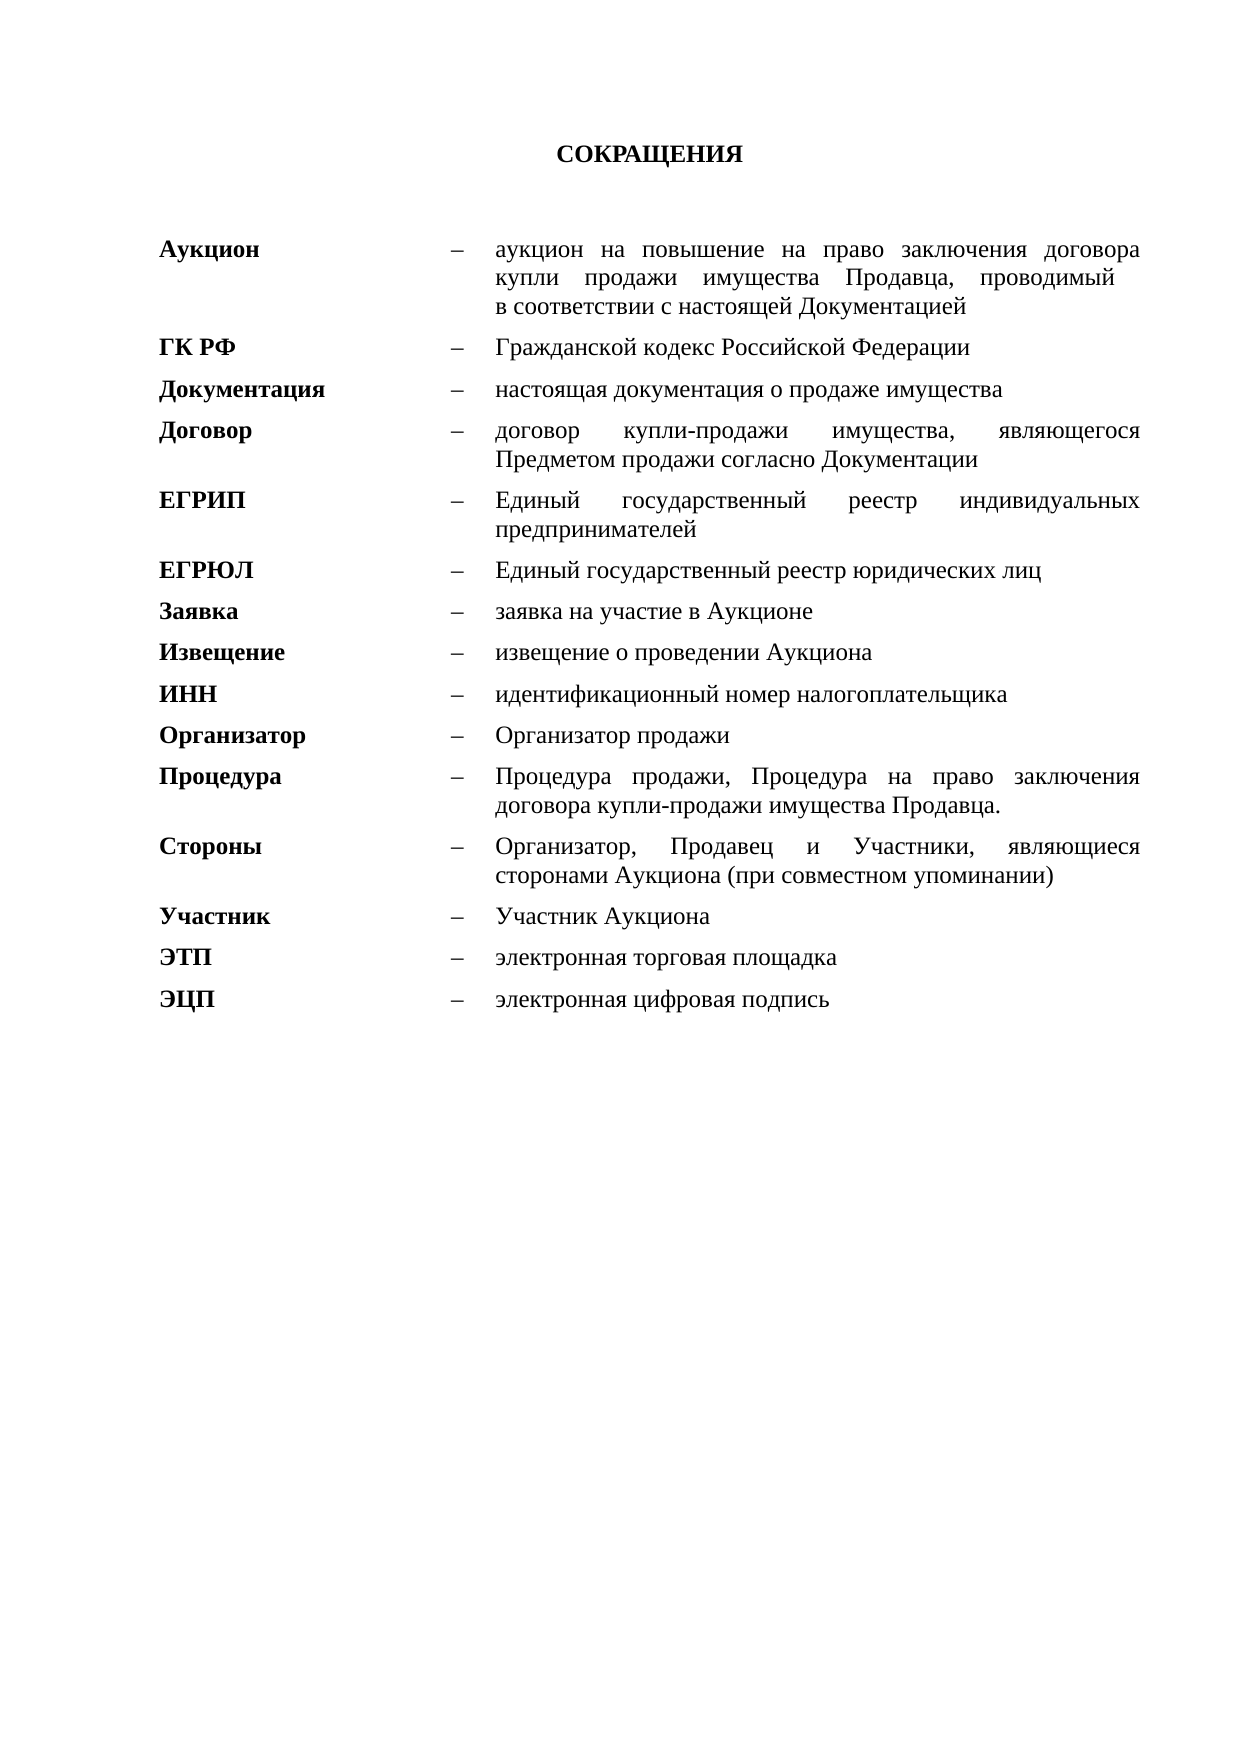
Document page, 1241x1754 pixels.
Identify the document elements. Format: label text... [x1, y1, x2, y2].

table_cell – [440, 473, 484, 542]
table_cell договор купли-продажи имущества, являющегося Предметом продажи согласно Документации [484, 403, 1152, 472]
table_cell Заявка [148, 584, 439, 625]
table_cell Извещение [148, 625, 439, 666]
table_cell ЭТП [148, 930, 439, 971]
table_cell Документация [148, 361, 439, 402]
table_cell Организатор, Продавец и Участники, являющиеся сторонами Аукциона (при совместном упоминании) [484, 819, 1152, 889]
table_cell – [440, 403, 484, 472]
table_cell – [440, 543, 484, 584]
table_cell Стороны [148, 819, 439, 889]
table_cell ЕГРЮЛ [148, 543, 439, 584]
table_cell Участник Аукциона [484, 889, 1152, 930]
table_cell – [440, 708, 484, 749]
table_cell – [440, 930, 484, 971]
table_cell ГК РФ [148, 320, 439, 361]
table_cell Единый государственный реестр юридических лиц [484, 543, 1152, 584]
table_cell ЕГРИП [148, 473, 439, 542]
table_cell извещение о проведении Аукциона [484, 625, 1152, 666]
table_cell – [440, 625, 484, 666]
table_cell электронная цифровая подпись [484, 971, 1152, 1012]
table_cell Организатор продажи [484, 708, 1152, 749]
table_cell настоящая документация о продаже имущества [484, 361, 1152, 402]
table_cell – [440, 971, 484, 1012]
table_cell Участник [148, 889, 439, 930]
table_cell Единый государственный реестр индивидуальных предпринимателей [484, 473, 1152, 542]
table_cell Процедура [148, 749, 439, 819]
table_cell ИНН [148, 666, 439, 707]
table_cell идентификационный номер налогоплательщика [484, 666, 1152, 707]
table_cell Процедура продажи, Процедура на право заключения договора купли-продажи имущества Продавца. [484, 749, 1152, 819]
table_cell – [440, 361, 484, 402]
table_cell – [440, 749, 484, 819]
table_header – [440, 221, 484, 320]
table_cell ЭЦП [148, 971, 439, 1012]
table_cell – [440, 584, 484, 625]
table_cell Договор [148, 403, 439, 472]
table_cell заявка на участие в Аукционе [484, 584, 1152, 625]
table_header аукцион на повышение на право заключения договора купли продажи имущества Продавца, проводимый в соответствии с настоящей Документацией [484, 221, 1152, 320]
table_cell электронная торговая площадка [484, 930, 1152, 971]
table_header Аукцион [148, 221, 439, 320]
subtitle СОКРАЩЕНИЯ [148, 139, 1152, 167]
table_cell Организатор [148, 708, 439, 749]
table_cell Гражданской кодекс Российской Федерации [484, 320, 1152, 361]
table_cell – [440, 666, 484, 707]
table_cell – [440, 889, 484, 930]
table_cell – [440, 819, 484, 889]
table_cell – [440, 320, 484, 361]
